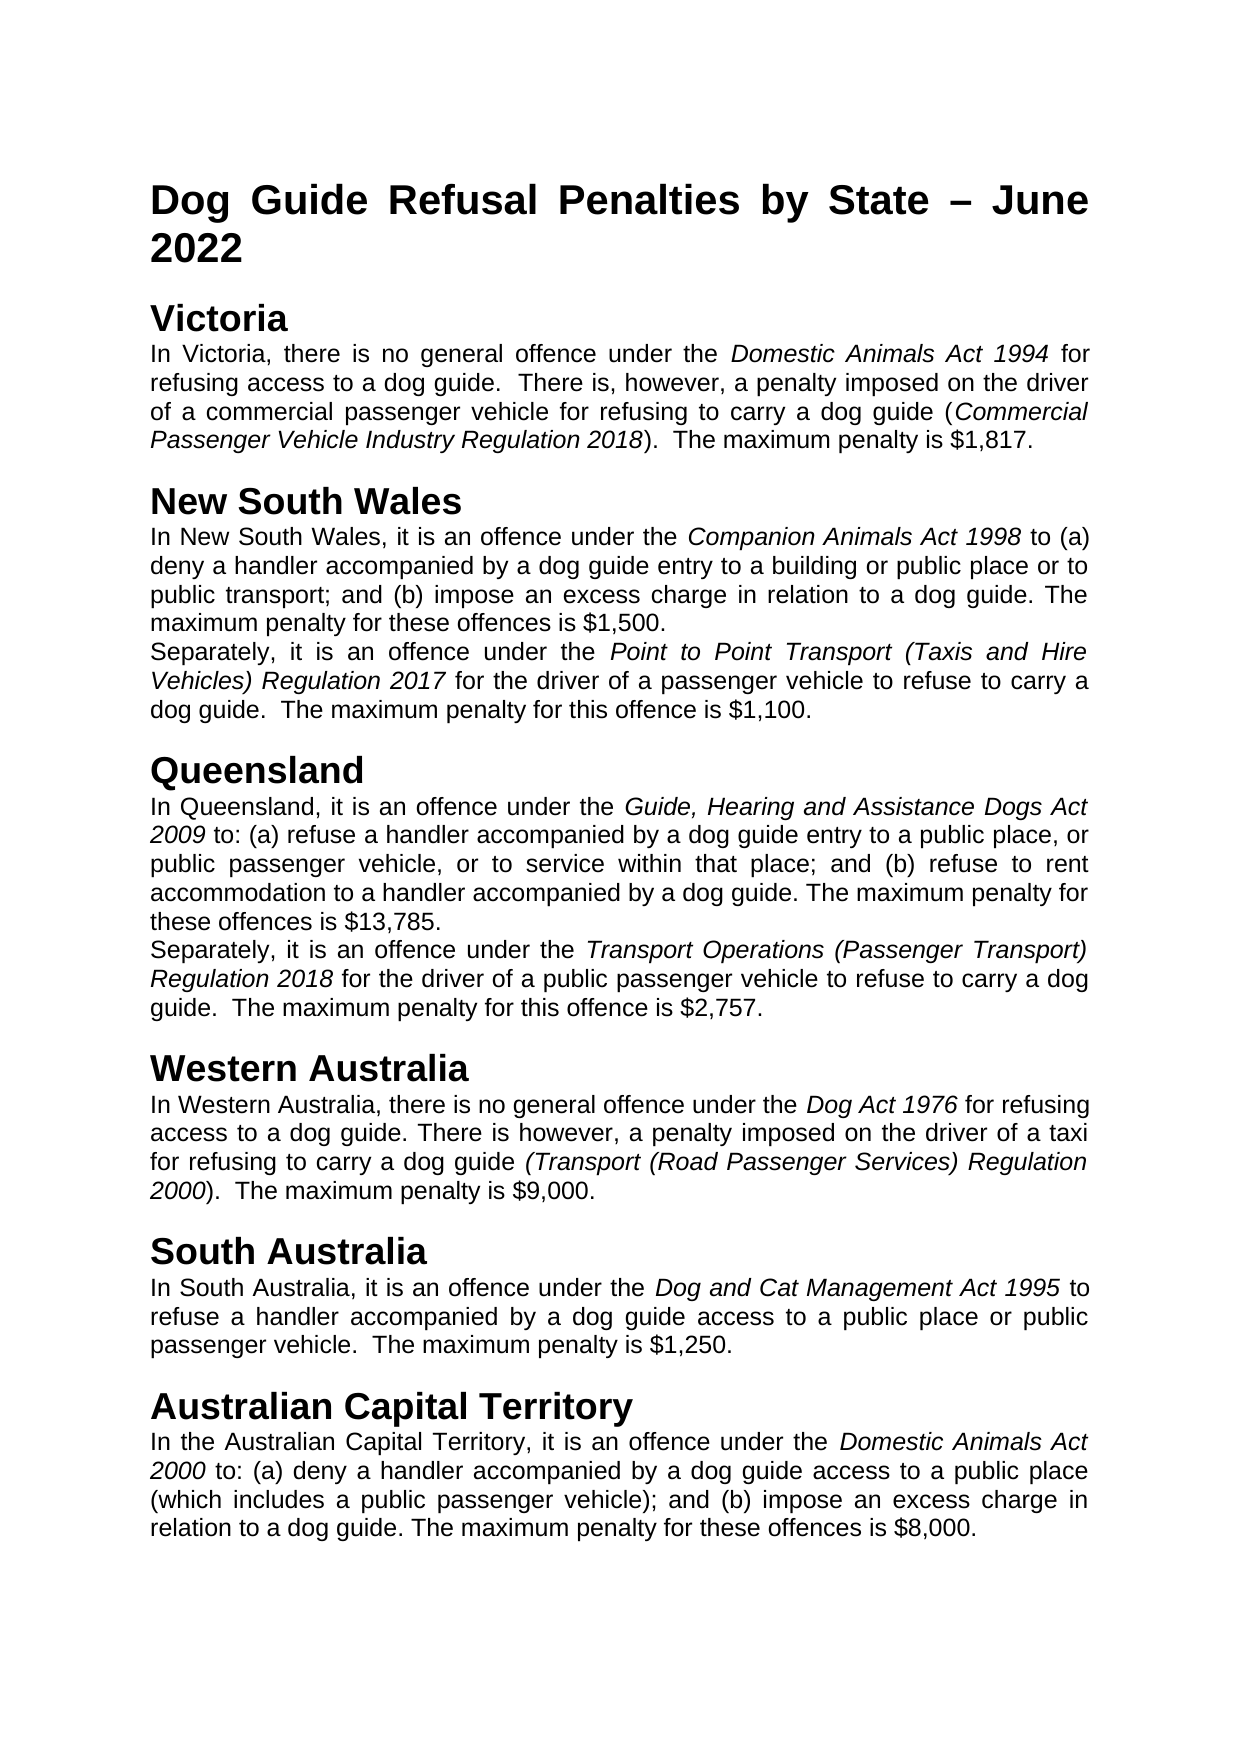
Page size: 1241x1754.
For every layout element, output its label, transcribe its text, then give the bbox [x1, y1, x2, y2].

text Separately, it is an offence under the Transport Operations (Passenger Transport) Regulation 2018 for the driver of a public passenger vehicle to refuse to carry a dog guide. The maximum penalty for this offence is $2,757. [150, 935, 1090, 1021]
text In the Australian Capital Territory, it is an offence under the Domestic Animals Act 2000 to: (a) deny a handler accompanied by a dog guide access to a public place (which includes a public passenger vehicle); and (b) impose an excess charge in relation to a dog guide. The maximum penalty for these offences is $8,000. [150, 1427, 1090, 1542]
subtitle New South Wales [150, 479, 1090, 522]
subtitle Australian Capital Territory [150, 1384, 1090, 1427]
subtitle Queensland [150, 748, 1090, 791]
subtitle Victoria [150, 296, 1090, 339]
text In Western Australia, there is no general offence under the Dog Act 1976 for refusing access to a dog guide. There is however, a penalty imposed on the driver of a taxi for refusing to carry a dog guide (Transport (Road Passenger Services) Regulation 2000). The maximum penalty is $9,000. [150, 1089, 1090, 1204]
text In New South Wales, it is an offence under the Companion Animals Act 1998 to (a) deny a handler accompanied by a dog guide entry to a building or public place or to public transport; and (b) impose an excess charge in relation to a dog guide. The maximum penalty for these offences is $1,500. [150, 522, 1090, 637]
subtitle South Australia [150, 1229, 1090, 1273]
text Separately, it is an offence under the Point to Point Transport (Taxis and Hire Vehicles) Regulation 2017 for the driver of a passenger vehicle to refuse to carry a dog guide. The maximum penalty for this offence is $1,100. [150, 637, 1090, 723]
subtitle Western Australia [150, 1046, 1090, 1089]
text In South Australia, it is an offence under the Dog and Cat Management Act 1995 to refuse a handler accompanied by a dog guide access to a public place or public passenger vehicle. The maximum penalty is $1,250. [150, 1273, 1090, 1359]
text In Queensland, it is an offence under the Guide, Hearing and Assistance Dogs Act 2009 to: (a) refuse a handler accompanied by a dog guide entry to a public place, or public passenger vehicle, or to service within that place; and (b) refuse to rent accommodation to a handler accompanied by a dog guide. The maximum penalty for these offences is $13,785. [150, 791, 1090, 935]
text In Victoria, there is no general offence under the Domestic Animals Act 1994 for refusing access to a dog guide. There is, however, a penalty imposed on the driver of a commercial passenger vehicle for refusing to carry a dog guide (Commercial Passenger Vehicle Industry Regulation 2018). The maximum penalty is $1,817. [150, 339, 1090, 454]
subtitle Dog Guide Refusal Penalties by State – June 2022 [150, 175, 1090, 271]
